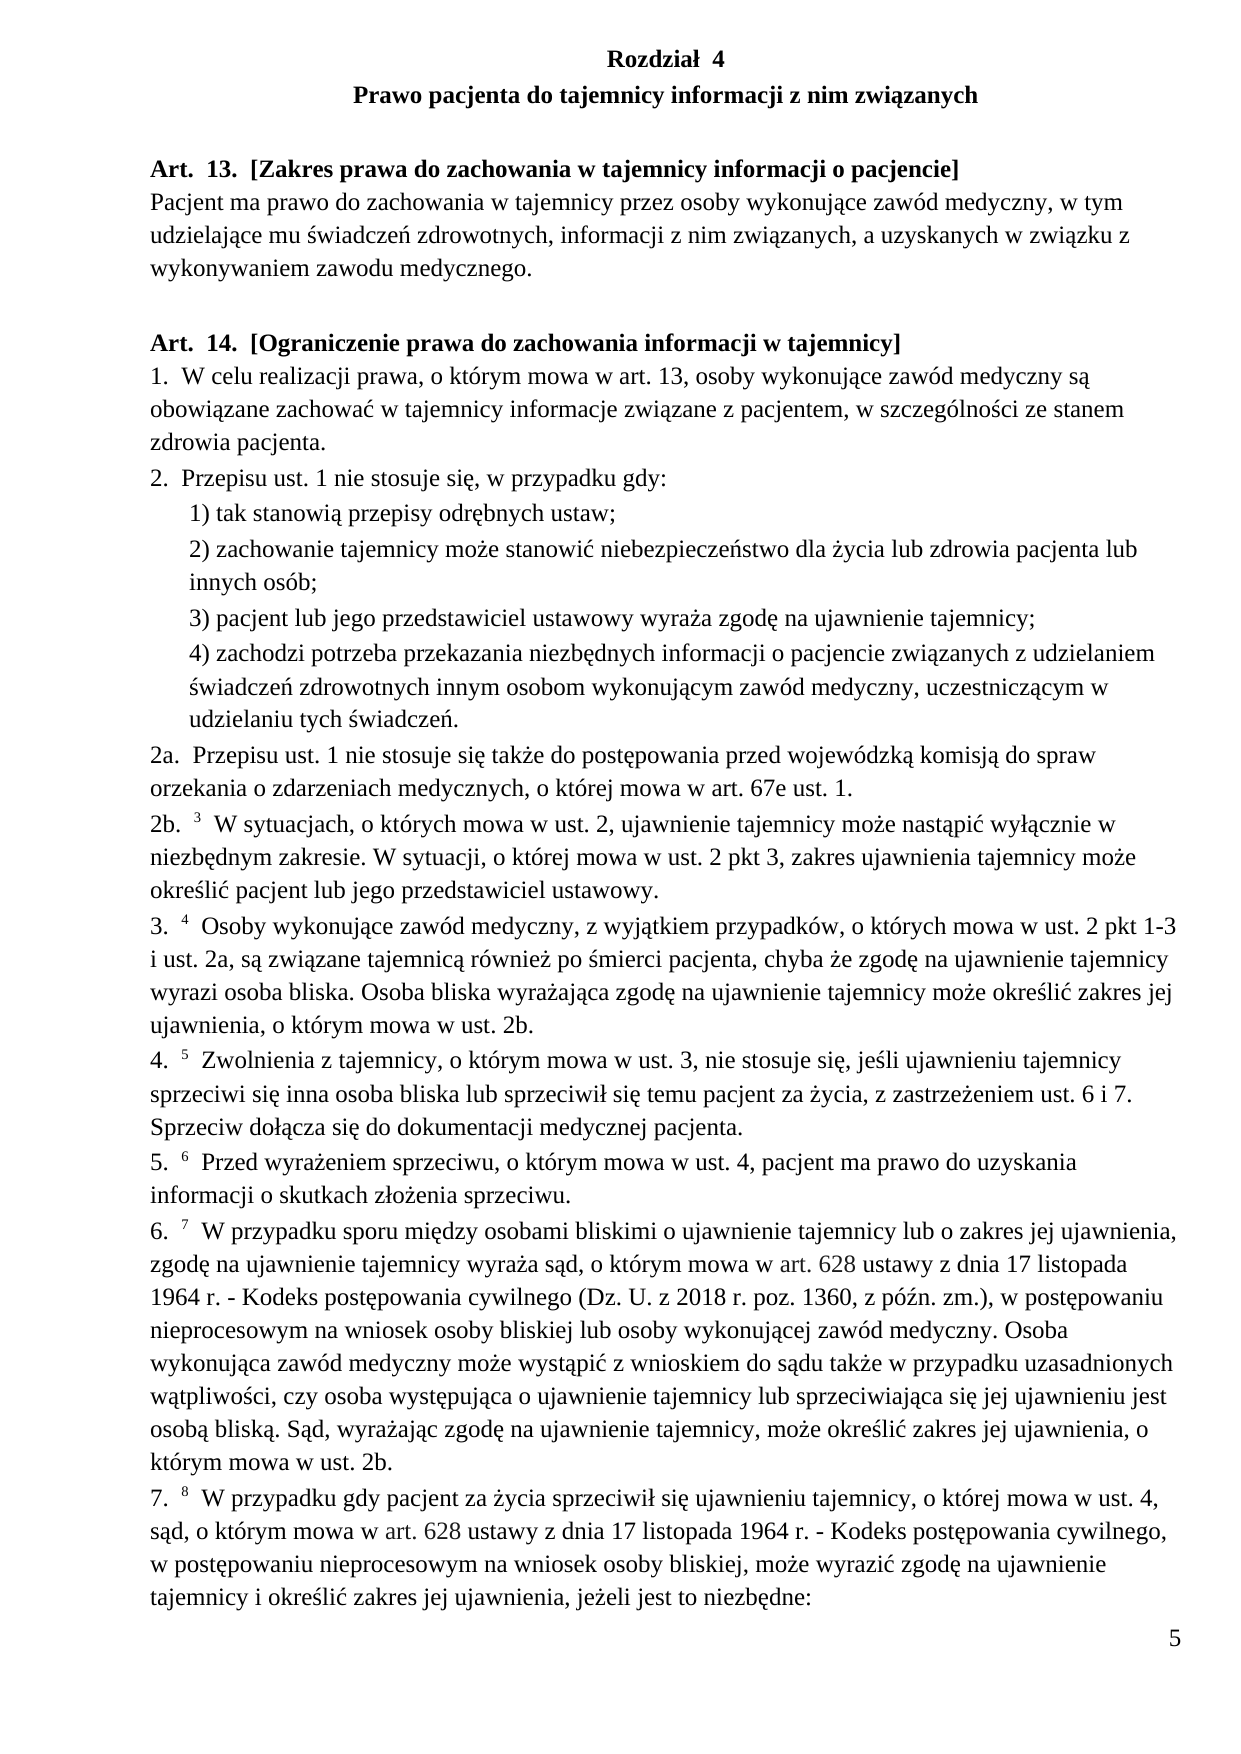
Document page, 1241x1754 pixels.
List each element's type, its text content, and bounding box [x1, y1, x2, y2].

text 2b. 3 W sytuacjach, o których mowa w ust. 2, ujawnienie tajemnicy może nastąpić wyłącznie w niezbędnym zakresie. W sytuacji, o której mowa w ust. 2 pkt 3, zakres ujawnienia tajemnicy może określić pacjent lub jego przedstawiciel ustawowy. [150, 809, 1181, 904]
text 6. 7 W przypadku sporu między osobami bliskimi o ujawnienie tajemnicy lub o zakres jej ujawnienia, zgodę na ujawnienie tajemnicy wyraża sąd, o którym mowa w art. 628 ustawy z dnia 17 listopada 1964 r. - Kodeks postępowania cywilnego (Dz. U. z 2018 r. poz. 1360, z późn. zm.), w postępowaniu nieprocesowym na wniosek osoby bliskiej lub osoby wykonującej zawód medyczny. Osoba wykonująca zawód medyczny może wystąpić z wnioskiem do sądu także w przypadku uzasadnionych wątpliwości, czy osoba występująca o ujawnienie tajemnicy lub sprzeciwiająca się jej ujawnieniu jest osobą bliską. Sąd, wyrażając zgodę na ujawnienie tajemnicy, może określić zakres jej ujawnienia, o którym mowa w ust. 2b. [150, 1216, 1181, 1476]
text 2) zachowanie tajemnicy może stanowić niebezpieczeństwo dla życia lub zdrowia pacjenta lub innych osób; [189, 534, 1181, 596]
text 1) tak stanowią przepisy odrębnych ustaw; [189, 498, 1181, 527]
text Prawo pacjenta do tajemnicy informacji z nim związanych [150, 80, 1181, 109]
text 4) zachodzi potrzeba przekazania niezbędnych informacji o pacjencie związanych z udzielaniem świadczeń zdrowotnych innym osobom wykonującym zawód medyczny, uczestniczącym w udzielaniu tych świadczeń. [189, 638, 1181, 733]
text Art. 14. [Ograniczenie prawa do zachowania informacji w tajemnicy] [150, 328, 1181, 357]
text 2. Przepisu ust. 1 nie stosuje się, w przypadku gdy: [150, 463, 1181, 491]
text 2a. Przepisu ust. 1 nie stosuje się także do postępowania przed wojewódzką komisją do spraw orzekania o zdarzeniach medycznych, o której mowa w art. 67e ust. 1. [150, 740, 1181, 802]
text Art. 13. [Zakres prawa do zachowania w tajemnicy informacji o pacjencie] [150, 154, 1181, 183]
text 3) pacjent lub jego przedstawiciel ustawowy wyraża zgodę na ujawnienie tajemnicy; [189, 603, 1181, 632]
text 7. 8 W przypadku gdy pacjent za życia sprzeciwił się ujawnieniu tajemnicy, o której mowa w ust. 4, sąd, o którym mowa w art. 628 ustawy z dnia 17 listopada 1964 r. - Kodeks postępowania cywilnego, w postępowaniu nieprocesowym na wniosek osoby bliskiej, może wyrazić zgodę na ujawnienie tajemnicy i określić zakres jej ujawnienia, jeżeli jest to niezbędne: [150, 1483, 1181, 1611]
text 1. W celu realizacji prawa, o którym mowa w art. 13, osoby wykonujące zawód medyczny są obowiązane zachować w tajemnicy informacje związane z pacjentem, w szczególności ze stanem zdrowia pacjenta. [150, 361, 1181, 456]
text 3. 4 Osoby wykonujące zawód medyczny, z wyjątkiem przypadków, o których mowa w ust. 2 pkt 1-3 i ust. 2a, są związane tajemnicą również po śmierci pacjenta, chyba że zgodę na ujawnienie tajemnicy wyrazi osoba bliska. Osoba bliska wyrażająca zgodę na ujawnienie tajemnicy może określić zakres jej ujawnienia, o którym mowa w ust. 2b. [150, 911, 1181, 1039]
text Rozdział 4 [150, 44, 1181, 73]
text Pacjent ma prawo do zachowania w tajemnicy przez osoby wykonujące zawód medyczny, w tym udzielające mu świadczeń zdrowotnych, informacji z nim związanych, a uzyskanych w związku z wykonywaniem zawodu medycznego. [150, 187, 1181, 282]
text 4. 5 Zwolnienia z tajemnicy, o którym mowa w ust. 3, nie stosuje się, jeśli ujawnieniu tajemnicy sprzeciwi się inna osoba bliska lub sprzeciwił się temu pacjent za życia, z zastrzeżeniem ust. 6 i 7. Sprzeciw dołącza się do dokumentacji medycznej pacjenta. [150, 1046, 1181, 1140]
text 5. 6 Przed wyrażeniem sprzeciwu, o którym mowa w ust. 4, pacjent ma prawo do uzyskania informacji o skutkach złożenia sprzeciwu. [150, 1147, 1181, 1209]
